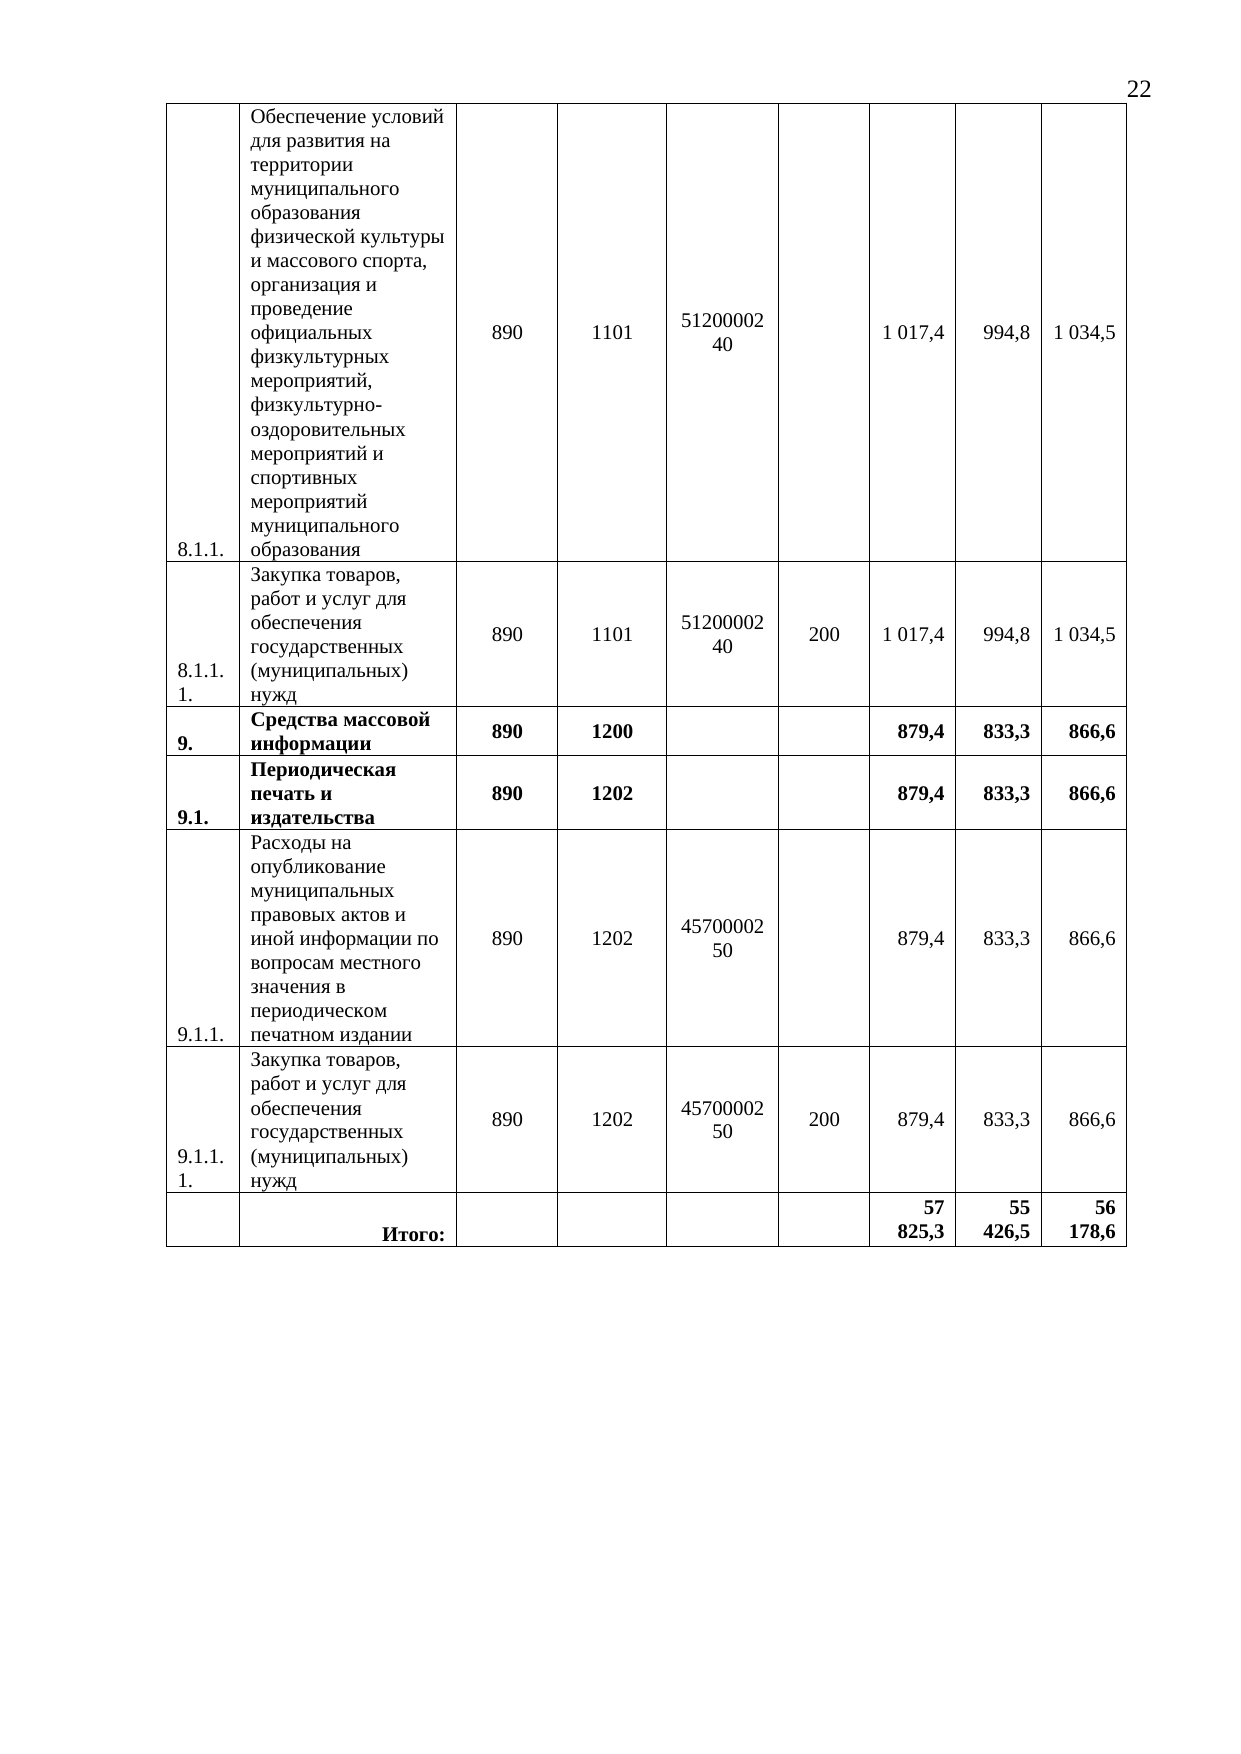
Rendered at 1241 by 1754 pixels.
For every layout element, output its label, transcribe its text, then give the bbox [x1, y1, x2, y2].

table_cell 833,3 [956, 1047, 1041, 1192]
table_cell 879,4 [870, 830, 955, 1046]
table_cell 1 034,5 [1042, 104, 1126, 561]
table_cell Обеспечение условий для развития на территории муниципального образования физической культуры и массового спорта, организация и проведение официальных физкультурных мероприятий, физкультурно-оздоровительных мероприятий и спортивных мероприятий муниципального образования [240, 104, 456, 561]
table_cell 200 [779, 1047, 869, 1192]
table_cell 879,4 [870, 756, 955, 829]
table_cell 994,8 [956, 562, 1041, 706]
table_cell 9. [167, 707, 239, 755]
table_cell 5120000240 [667, 562, 778, 706]
table_cell 9.1.1.1. [167, 1047, 239, 1192]
table_cell Закупка товаров, работ и услуг для обеспечения государственных (муниципальных) нужд [240, 562, 456, 706]
table_cell Расходы на опубликование муниципальных правовых актов и иной информации по вопросам местного значения в периодическом печатном издании [240, 830, 456, 1046]
table_cell 57 825,3 [870, 1193, 955, 1246]
table_cell 1202 [558, 830, 666, 1046]
table_cell 833,3 [956, 707, 1041, 755]
table_cell 1 017,4 [870, 104, 955, 561]
table_cell [167, 1193, 239, 1246]
table_cell 9.1.1. [167, 830, 239, 1046]
table_cell [667, 756, 778, 829]
table_cell 890 [457, 562, 557, 706]
table_cell 4570000250 [667, 830, 778, 1046]
table_cell 890 [457, 756, 557, 829]
table_cell 879,4 [870, 1047, 955, 1192]
table_cell 1 034,5 [1042, 562, 1126, 706]
table_cell 866,6 [1042, 756, 1126, 829]
table_cell 866,6 [1042, 707, 1126, 755]
table_cell Закупка товаров, работ и услуг для обеспечения государственных (муниципальных) нужд [240, 1047, 456, 1192]
table_cell 1 017,4 [870, 562, 955, 706]
table_cell [779, 756, 869, 829]
table_cell 1101 [558, 562, 666, 706]
table_cell 1200 [558, 707, 666, 755]
table_cell [779, 707, 869, 755]
table_cell 890 [457, 1047, 557, 1192]
table_cell 879,4 [870, 707, 955, 755]
table_cell [667, 707, 778, 755]
table_cell 890 [457, 104, 557, 561]
table_cell 200 [779, 562, 869, 706]
table_cell 8.1.1.1. [167, 562, 239, 706]
table_cell 1202 [558, 1047, 666, 1192]
table_cell 1202 [558, 756, 666, 829]
table_cell 5120000240 [667, 104, 778, 561]
table_cell [779, 104, 869, 561]
table_cell 890 [457, 830, 557, 1046]
table_cell 866,6 [1042, 830, 1126, 1046]
table_cell 4570000250 [667, 1047, 778, 1192]
table_cell 55 426,5 [956, 1193, 1041, 1246]
table_cell 866,6 [1042, 1047, 1126, 1192]
table_cell [779, 1193, 869, 1246]
table_cell 833,3 [956, 830, 1041, 1046]
table_cell [457, 1193, 557, 1246]
table_cell Итого: [240, 1193, 456, 1246]
table_cell [558, 1193, 666, 1246]
table_cell [667, 1193, 778, 1246]
table_cell 890 [457, 707, 557, 755]
table_cell Средства массовой информации [240, 707, 456, 755]
table_cell 9.1. [167, 756, 239, 829]
table_cell 833,3 [956, 756, 1041, 829]
table_cell 994,8 [956, 104, 1041, 561]
table_cell 1101 [558, 104, 666, 561]
table_cell Периодическая печать и издательства [240, 756, 456, 829]
table_cell 8.1.1. [167, 104, 239, 561]
table_cell [779, 830, 869, 1046]
table_cell 56 178,6 [1042, 1193, 1126, 1246]
